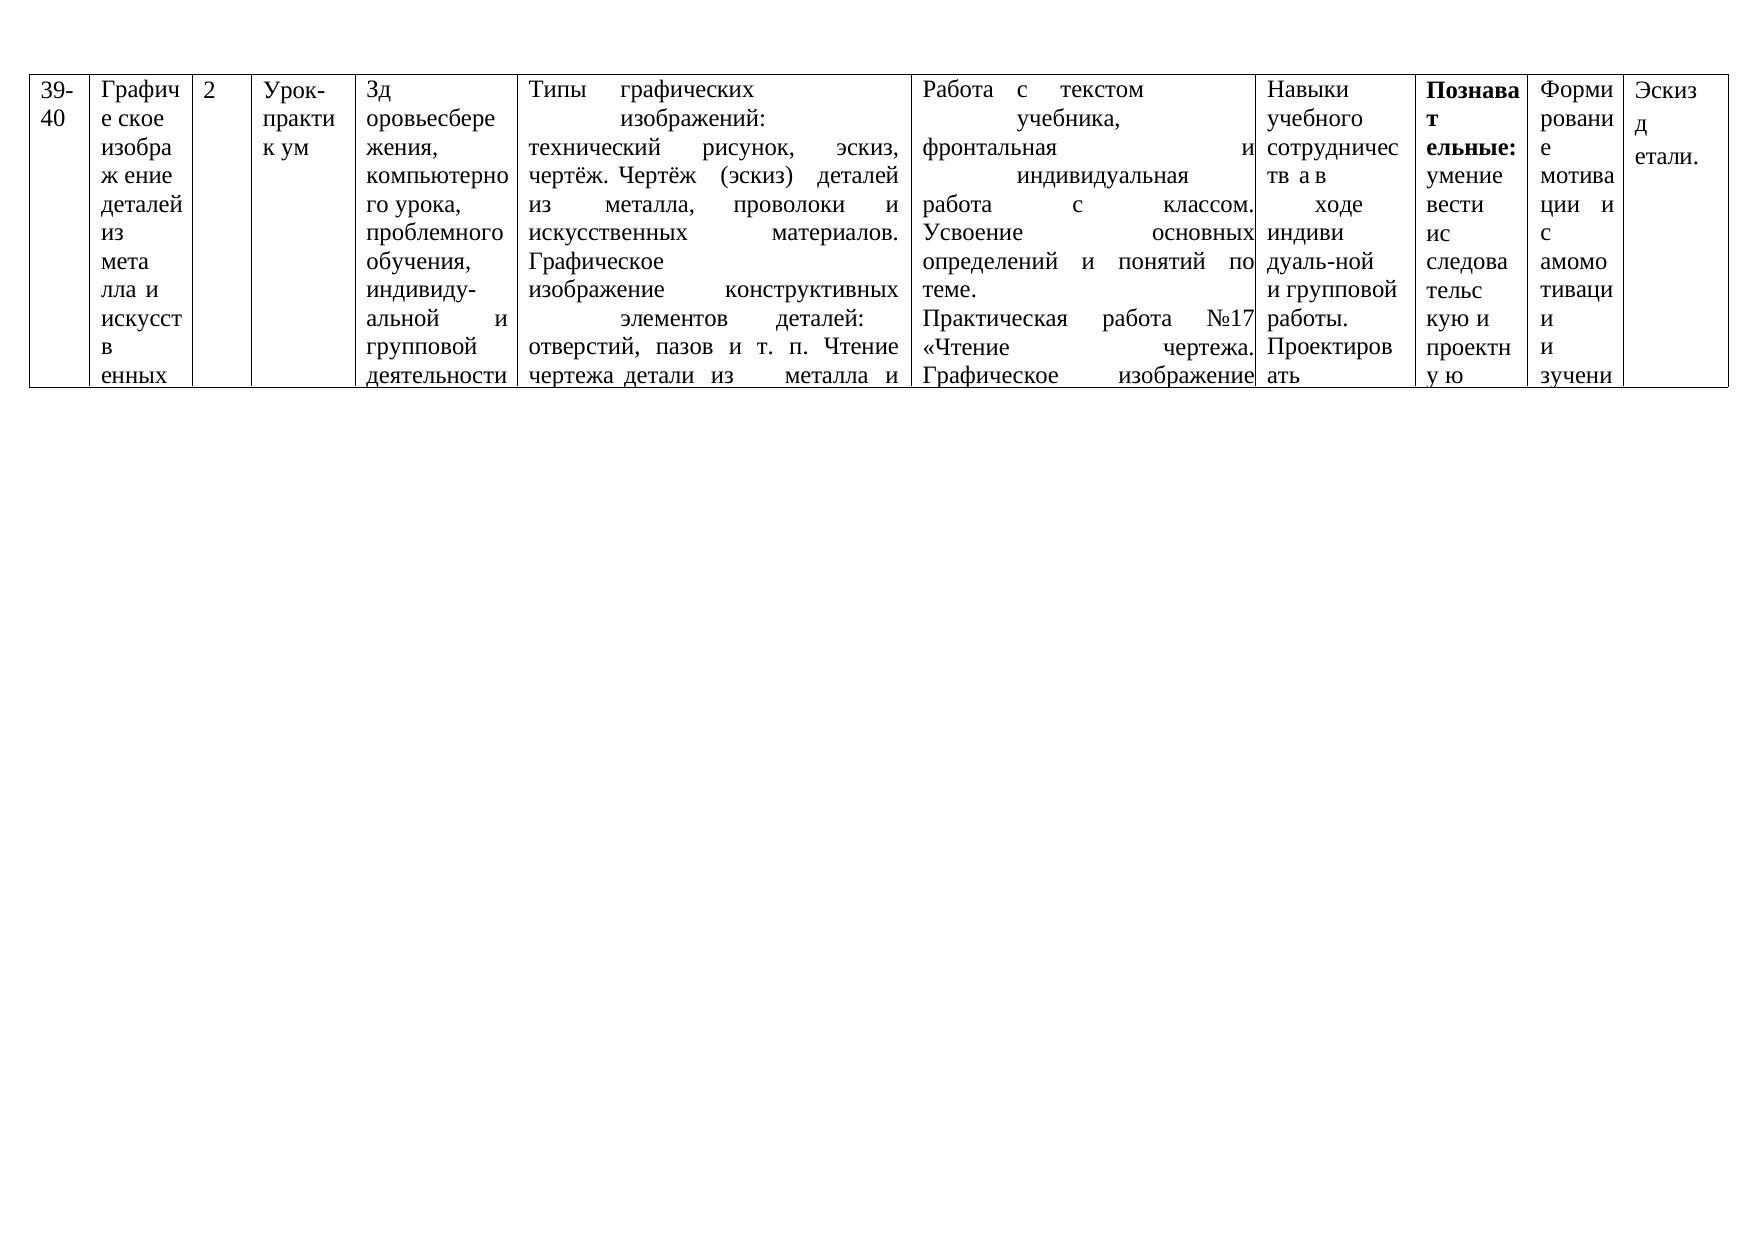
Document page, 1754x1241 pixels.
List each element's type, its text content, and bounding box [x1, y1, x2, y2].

table_cell 2 [193, 75, 251, 386]
table_cell 39-40 [30, 75, 89, 386]
table_cell Познават ельные: умение вести исследова тельскую и проектну ю деятельно сть, сопоставл ение, [1416, 75, 1527, 386]
table_cell Типы графических изображений: технический рисунок, эскиз, чертёж. Чертёж (эскиз) деталей из металла, проволоки и искусственных материалов. Графическое изображение конструктивных элементов деталей: отверстий, пазов и т. п. Чтение чертежа детали из металла и 24ущее24миисы. Развертка [518, 75, 911, 386]
table_cell Работа с текстом учебника, фронтальная и индивидуальная работа с классом. Усвоение основных определений и понятий по теме. Практическая работа №17 «Чтение чертежа. Графическое изображение изделий из тонколистового металла и проволоки» [912, 75, 1255, 386]
table_cell Эскиз детали. [1624, 75, 1728, 386]
table_cell Форми рование мотива ции и самомо тиваци и изучени я предме та, позвате льного [1528, 75, 1623, 386]
table_cell Здоровьесбере жения, компьютерного урока, проблемного обучения, индивиду-альной и групповой деятельности [356, 75, 517, 386]
table_cell Навыки учебного сотрудничеств а в ходе индивидуаль-ной и групповой работы. Проектировать траектории развития через включение в новые виды [1256, 75, 1415, 386]
table_cell Урок-практик ум [252, 75, 355, 386]
table_cell Графиче ское изображ ение деталей из металла и искусств енных материа лов [90, 75, 192, 386]
